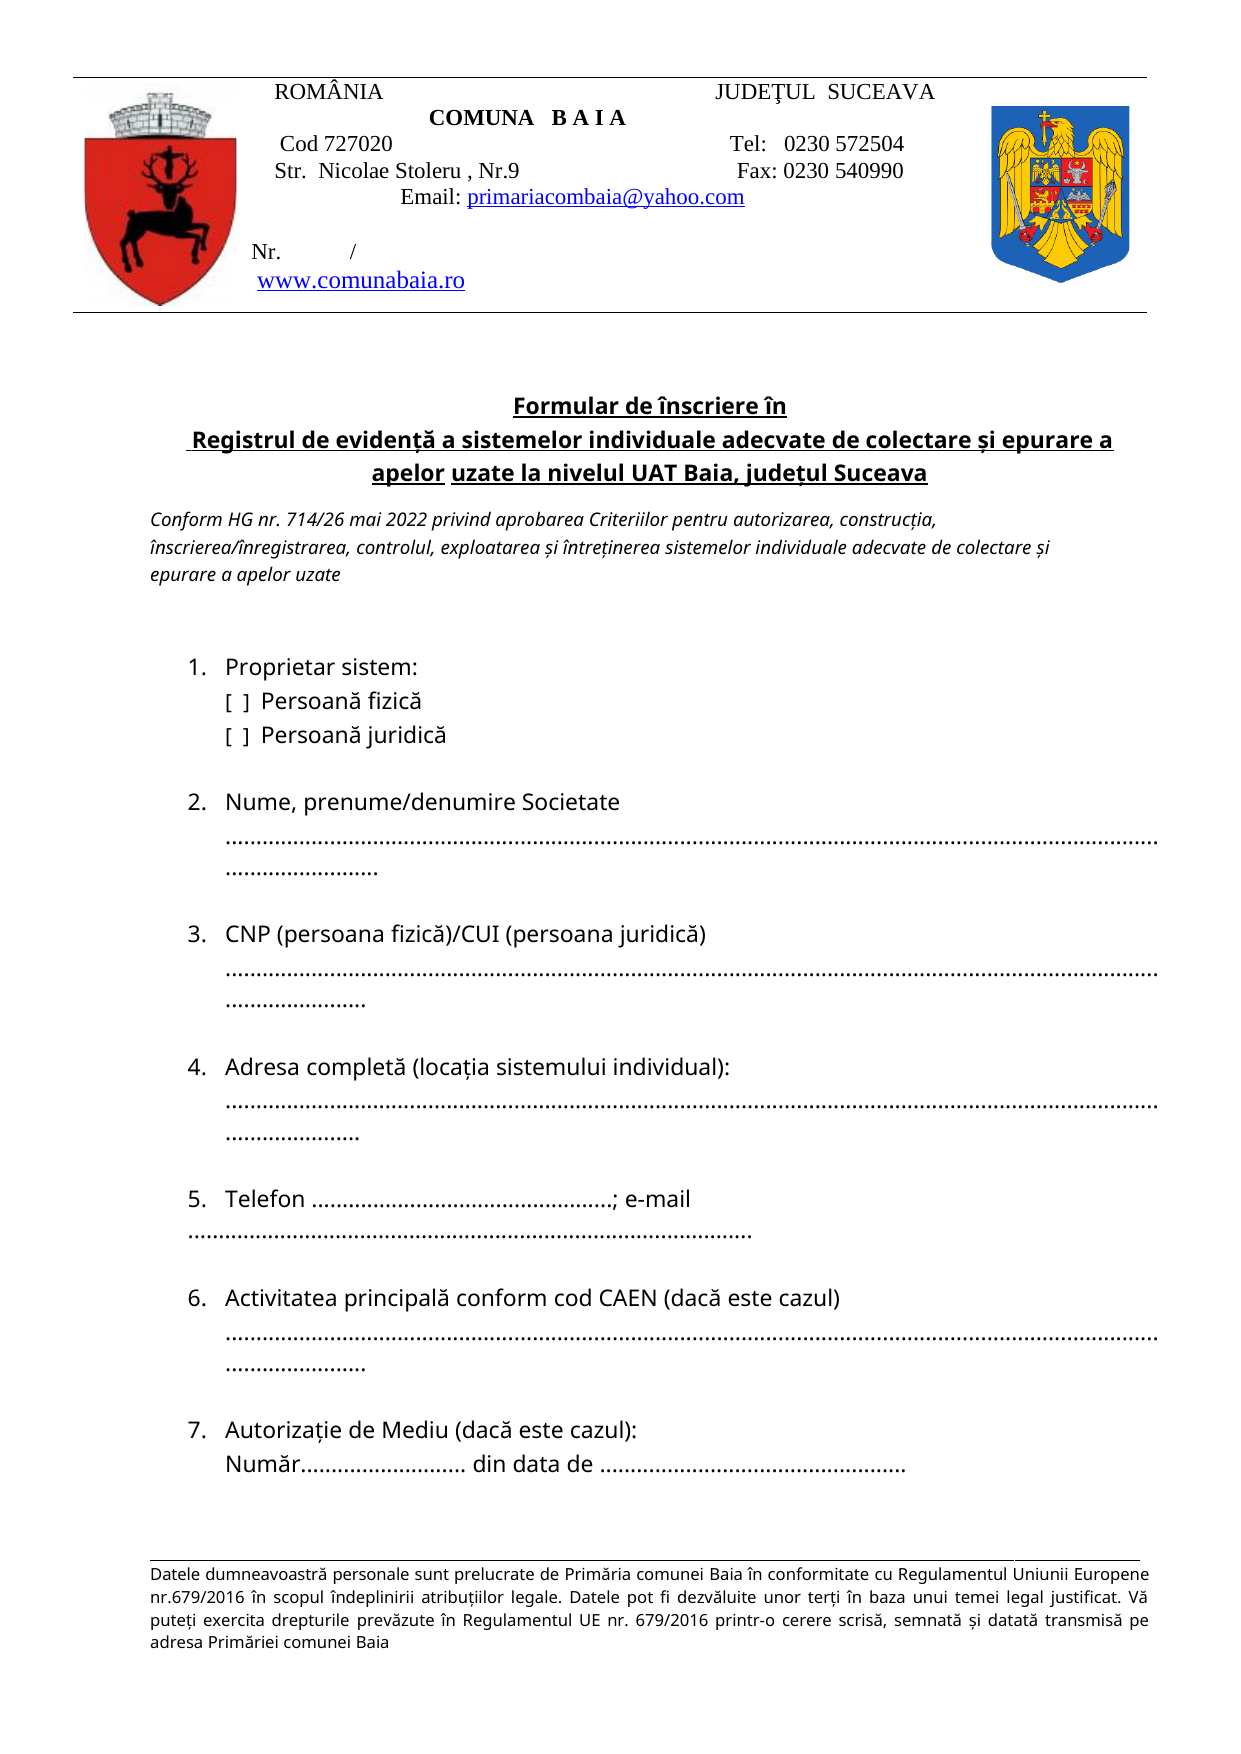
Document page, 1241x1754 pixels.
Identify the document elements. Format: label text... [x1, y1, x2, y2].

text Formular de înscriere în [179, 390, 1120, 421]
text ................................................................................................................................................................................. [225, 820, 1161, 882]
text Registrul de evidență a sistemelor individuale adecvate de colectare și epurare a apelor uzate la nivelul UAT Baia, județul Suceava [178, 423, 1120, 488]
list Autorizație de Mediu (dacă este cazul): [187, 1414, 1161, 1445]
text 5. Telefon .................................................; e-mail ............................................................................................ [187, 1183, 1161, 1245]
picture [84, 83, 237, 306]
table_header [974, 78, 1147, 312]
list Activitatea principală conform cod CAEN (dacă este cazul) [187, 1282, 1161, 1313]
text Număr........................... din data de .................................................. [225, 1448, 1161, 1479]
text ............................................................................................................................................................................... [225, 1315, 1161, 1378]
text [ ] Persoană fizică [225, 685, 1161, 716]
text ............................................................................................................................................................................... [225, 952, 1161, 1014]
text [ ] Persoană juridică [225, 718, 1161, 750]
text Conform HG nr. 714/26 mai 2022 privind aprobarea Criteriilor pentru autorizarea, construcția, înscrierea/înregistrarea, controlul, exploatarea și întreținerea sistemelor individuale adecvate de colectare și epurare a apelor uzate [150, 507, 1111, 587]
picture [991, 106, 1130, 283]
list Nume, prenume/denumire Societate [187, 786, 1161, 817]
list CNP (persoana fizică)/CUI (persoana juridică) [187, 918, 1161, 949]
list Adresa completă (locația sistemului individual): [187, 1051, 1161, 1082]
table_header ROMÂNIA JUDEŢUL SUCEAVA COMUNA B A I A Cod 727020 Tel: 0230 572504 Str. Nicolae Stoleru , Nr.9 Fax: 0230 540990 Email: primariacombaia@yahoo.com Nr. / www.comunabaia.ro [240, 78, 974, 312]
text .............................................................................................................................................................................. [225, 1084, 1161, 1147]
table_header [73, 78, 240, 312]
list Proprietar sistem: [187, 651, 1161, 682]
